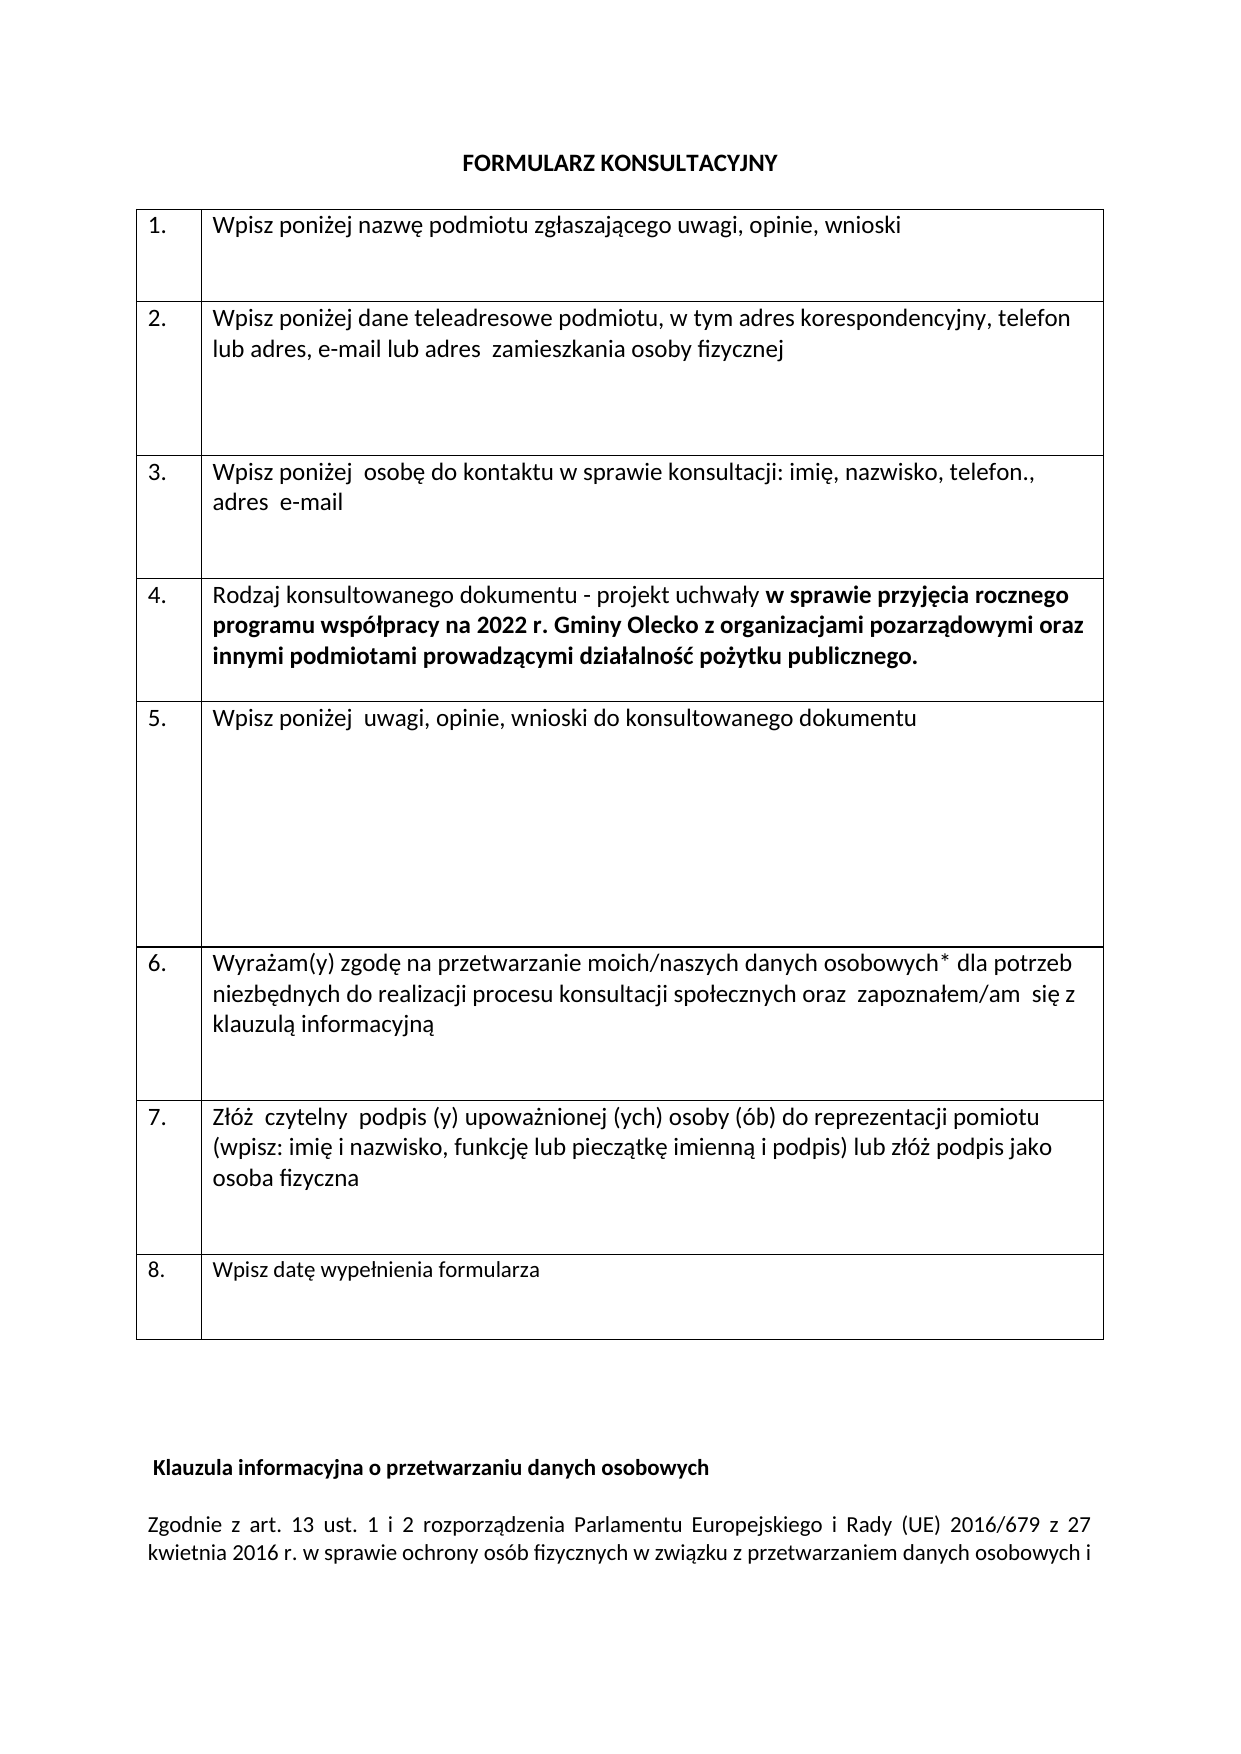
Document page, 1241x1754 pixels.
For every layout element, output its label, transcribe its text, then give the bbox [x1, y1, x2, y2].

table_cell Złóż czytelny podpis (y) upoważnionej (ych) osoby (ób) do reprezentacji pomiotu (wpisz: imię i nazwisko, funkcję lub pieczątkę imienną i podpis) lub złóż podpis jako osoba fizyczna [202, 1101, 1103, 1254]
table_cell Wpisz poniżej osobę do kontaktu w sprawie konsultacji: imię, nazwisko, telefon., adres e-mail [202, 456, 1103, 578]
table_cell Wpisz poniżej uwagi, opinie, wnioski do konsultowanego dokumentu [202, 702, 1103, 946]
table_cell 4. [137, 579, 201, 701]
table_cell 2. [137, 302, 201, 455]
table_cell Rodzaj konsultowanego dokumentu - projekt uchwały w sprawie przyjęcia rocznego programu współpracy na 2022 r. Gminy Olecko z organizacjami pozarządowymi oraz innymi podmiotami prowadzącymi działalność pożytku publicznego. [202, 579, 1103, 701]
text Klauzula informacyjna o przetwarzaniu danych osobowych [148, 1453, 1093, 1481]
table_cell Wyrażam(y) zgodę na przetwarzanie moich/naszych danych osobowych* dla potrzeb niezbędnych do realizacji procesu konsultacji społecznych oraz zapoznałem/am się z klauzulą informacyjną [202, 948, 1103, 1100]
table_header Wpisz poniżej nazwę podmiotu zgłaszającego uwagi, opinie, wnioski [202, 210, 1103, 301]
table_cell 8. [137, 1255, 201, 1339]
table_cell 6. [137, 948, 201, 1100]
table_cell Wpisz poniżej dane teleadresowe podmiotu, w tym adres korespondencyjny, telefon lub adres, e-mail lub adres zamieszkania osoby fizycznej [202, 302, 1103, 455]
table_cell 3. [137, 456, 201, 578]
table_cell 5. [137, 702, 201, 946]
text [148, 1510, 1093, 1566]
text FORMULARZ KONSULTACYJNY [148, 148, 1093, 178]
table_cell Wpisz datę wypełnienia formularza [202, 1255, 1103, 1339]
table_cell 7. [137, 1101, 201, 1254]
table_header 1. [137, 210, 201, 301]
